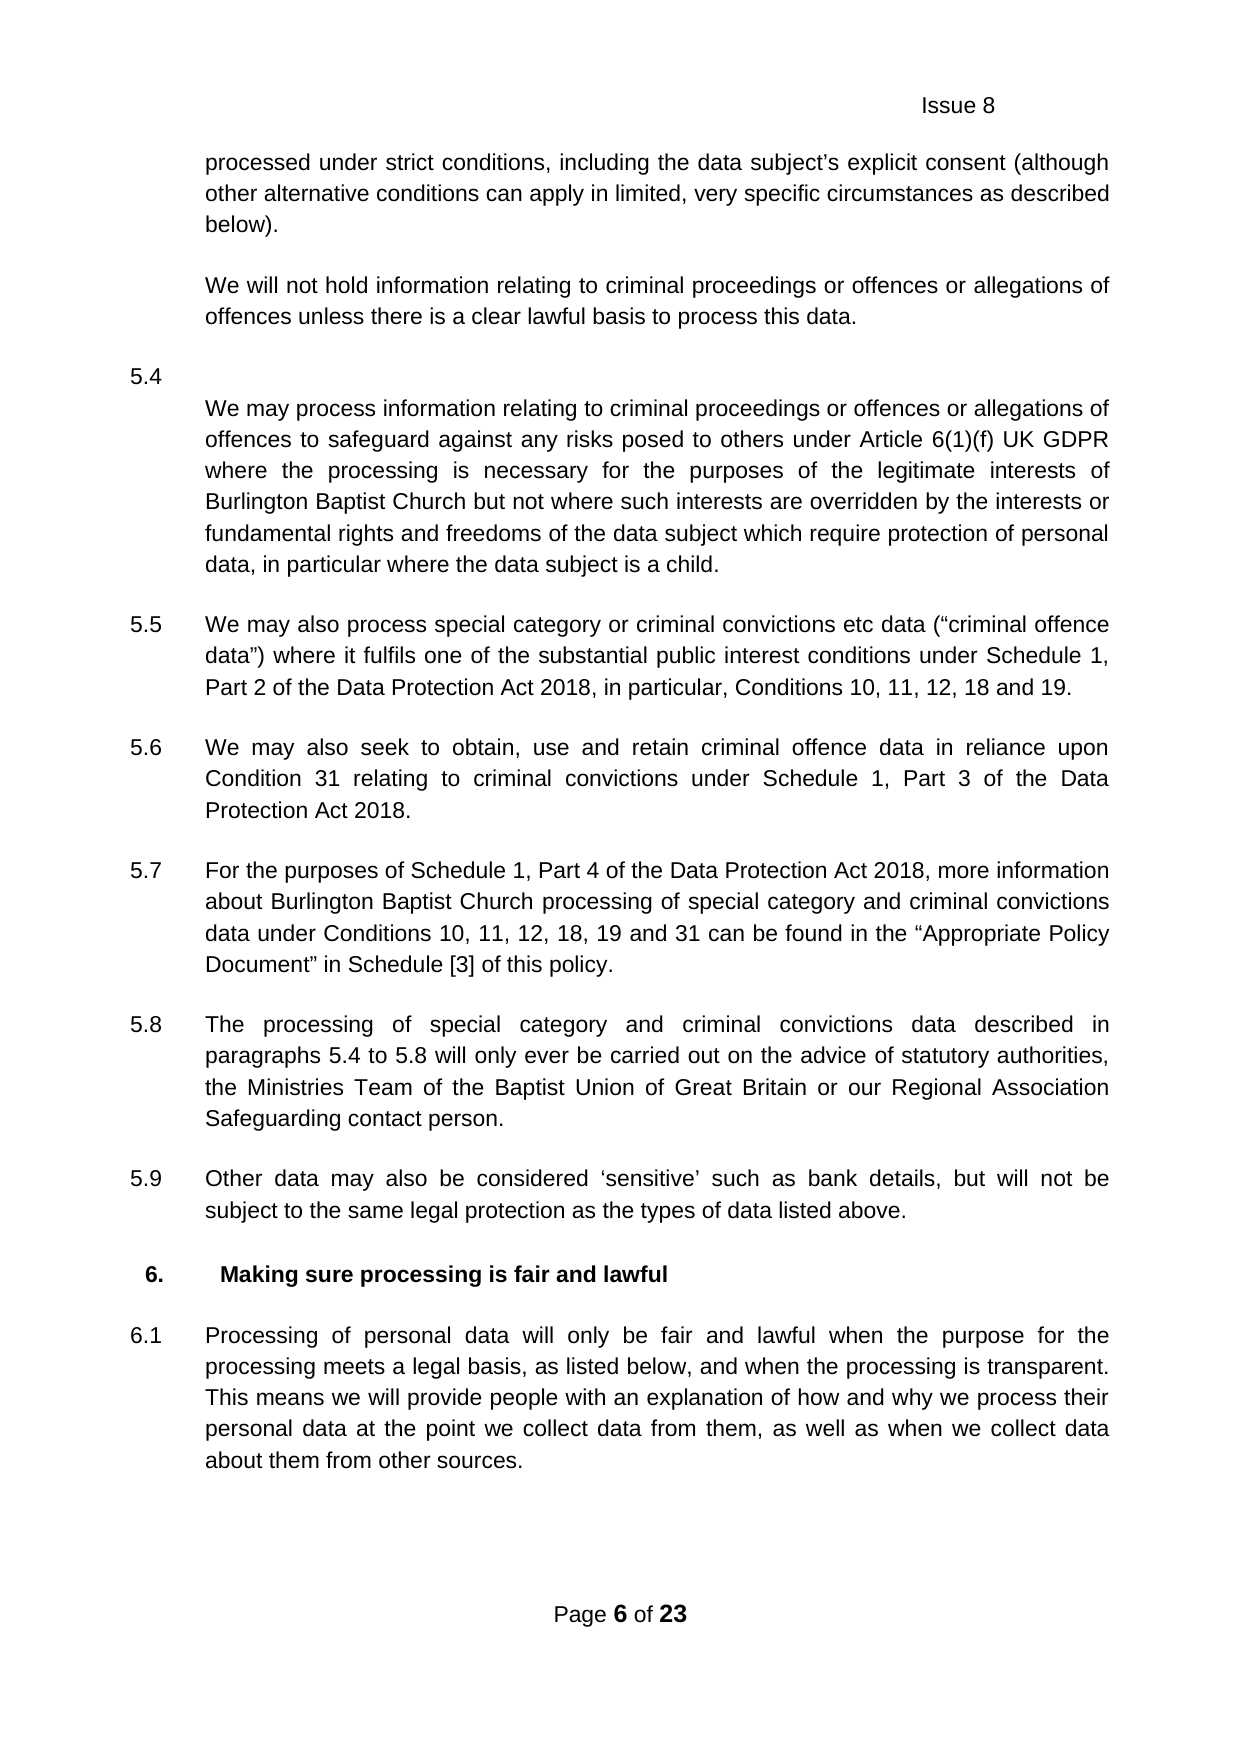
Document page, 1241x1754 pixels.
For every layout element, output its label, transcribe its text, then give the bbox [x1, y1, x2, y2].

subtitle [205, 144, 1110, 237]
subtitle Making sure processing is fair and lawful [145, 1256, 1110, 1287]
subtitle Processing of personal data will only be fair and lawful when the purpose for the processing meets a legal basis, as listed below, and when the processing is transparent. This means we will provide people with an explanation of how and why we process their personal data at the point we collect data from them, as well as when we collect data about them from other sources. [130, 1317, 1110, 1473]
subtitle We may also seek to obtain, use and retain criminal offence data in reliance upon Condition 31 relating to criminal convictions under Schedule 1, Part 3 of the Data Protection Act 2018. [130, 729, 1110, 823]
subtitle We will not hold information relating to criminal proceedings or offences or allegations of offences unless there is a clear lawful basis to process this data. [205, 267, 1110, 329]
subtitle We may process information relating to criminal proceedings or offences or allegations of offences to safeguard against any risks posed to others under Article 6(1)(f) UK GDPR where the processing is necessary for the purposes of the legitimate interests of Burlington Baptist Church but not where such interests are overridden by the interests or fundamental rights and freedoms of the data subject which require protection of personal data, in particular where the data subject is a child. [130, 358, 1110, 577]
subtitle Other data may also be considered ‘sensitive’ such as bank details, but will not be subject to the same legal protection as the types of data listed above. [130, 1160, 1110, 1223]
subtitle For the purposes of Schedule 1, Part 4 of the Data Protection Act 2018, more information about Burlington Baptist Church processing of special category and criminal convictions data under Conditions 10, 11, 12, 18, 19 and 31 can be found in the “Appropriate Policy Document” in Schedule [3] of this policy. [130, 852, 1110, 977]
subtitle We may also process special category or criminal convictions etc data (“criminal offence data”) where it fulfils one of the substantial public interest conditions under Schedule 1, Part 2 of the Data Protection Act 2018, in particular, Conditions 10, 11, 12, 18 and 19. [130, 606, 1110, 700]
subtitle The processing of special category and criminal convictions data described in paragraphs 5.4 to 5.8 will only ever be carried out on the advice of statutory authorities, the Ministries Team of the Baptist Union of Great Britain or our Regional Association Safeguarding contact person. [130, 1006, 1110, 1131]
